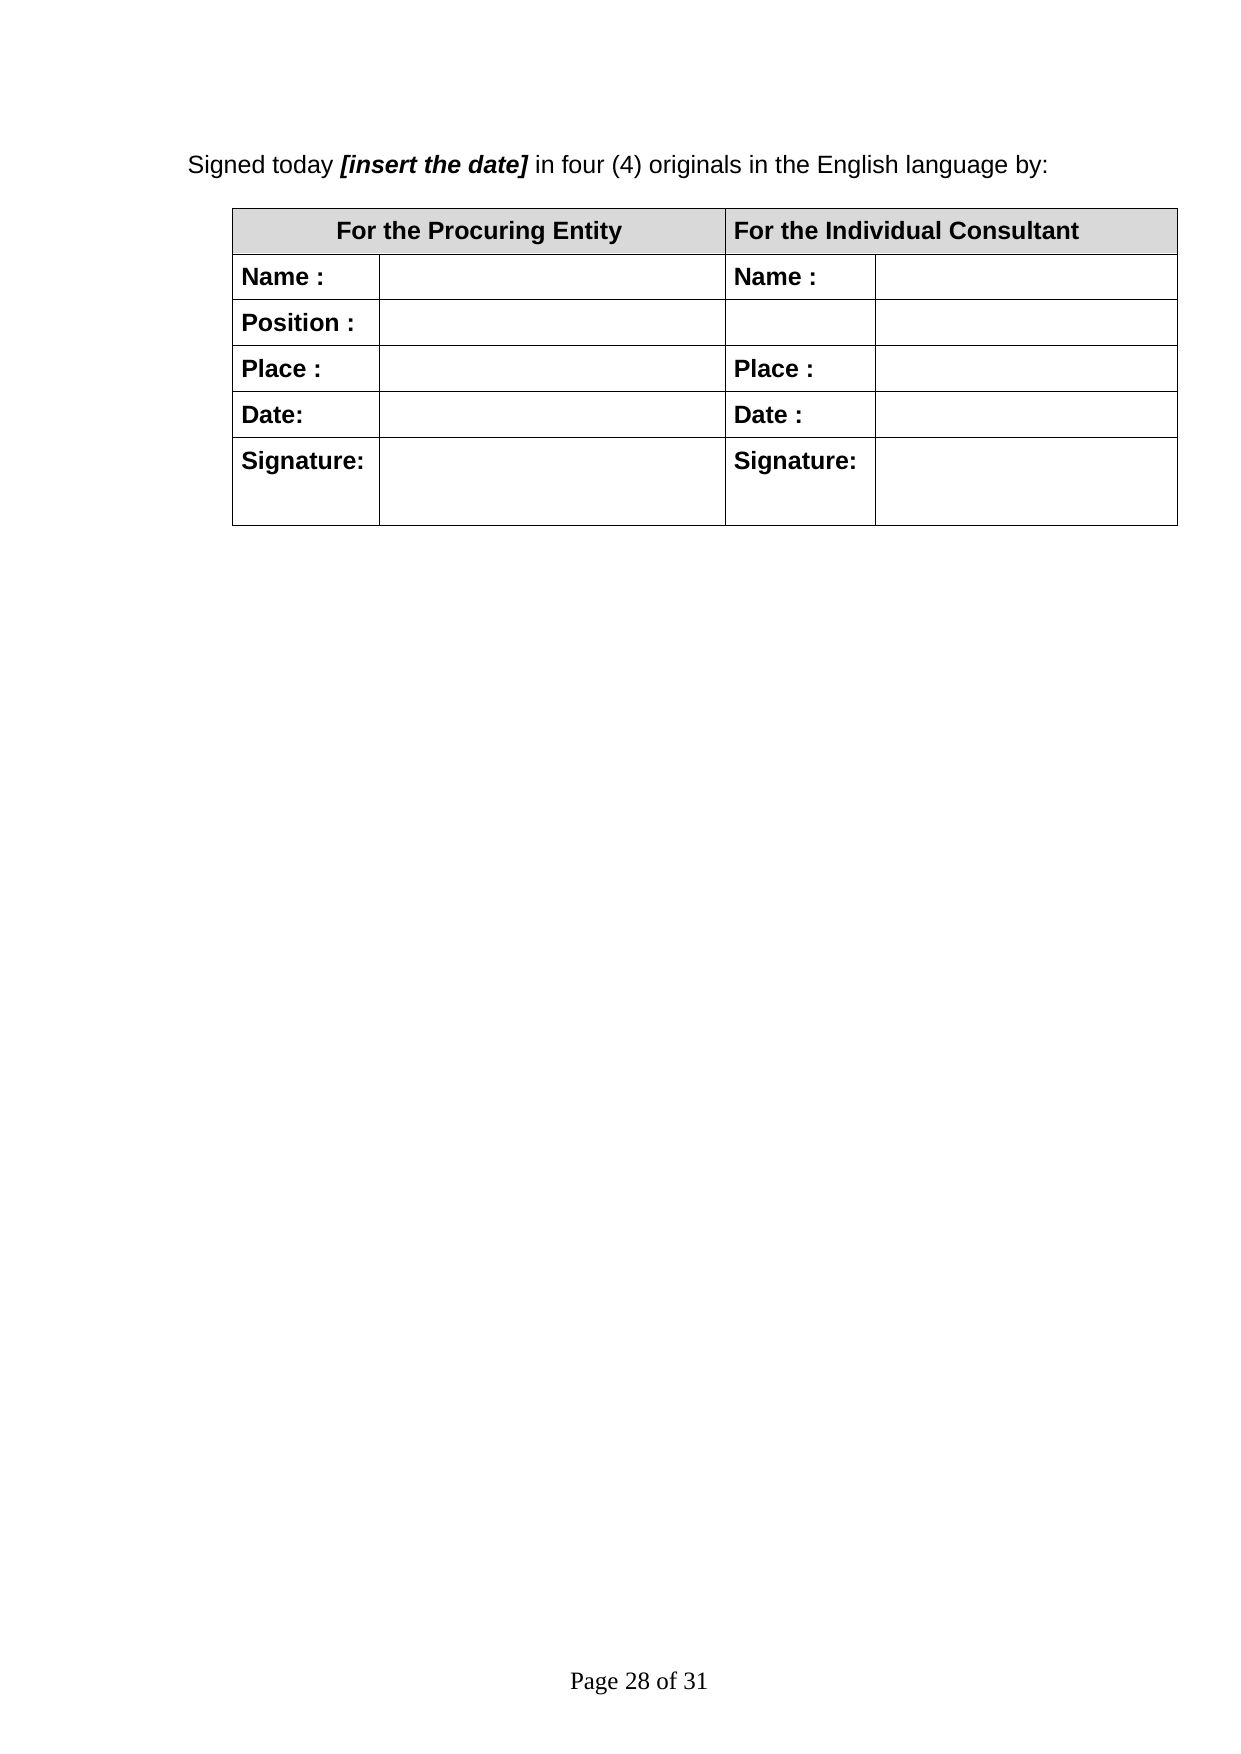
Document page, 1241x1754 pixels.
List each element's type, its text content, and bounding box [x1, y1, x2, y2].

table_cell [380, 346, 725, 391]
table_cell [726, 300, 875, 345]
table_cell Place : [726, 346, 875, 391]
table_header For the Individual Consultant [726, 209, 1177, 253]
table_cell Date: [233, 392, 379, 437]
text Signed today [insert the date] in four (4) originals in the English language by: [187, 150, 1090, 179]
table_cell Name : [233, 255, 379, 299]
table_cell [380, 300, 725, 345]
table_cell Position : [233, 300, 379, 345]
table_cell Place : [233, 346, 379, 391]
table_cell Signature: [726, 438, 875, 525]
table_cell [876, 392, 1177, 437]
table_cell [380, 255, 725, 299]
table_cell [380, 392, 725, 437]
table_cell [876, 438, 1177, 525]
table_header For the Procuring Entity [233, 209, 725, 253]
table_cell [876, 255, 1177, 299]
table_cell Signature: [233, 438, 379, 525]
table_cell [380, 438, 725, 525]
table_cell [876, 346, 1177, 391]
table_cell [876, 300, 1177, 345]
table_cell Date : [726, 392, 875, 437]
table_cell Name : [726, 255, 875, 299]
